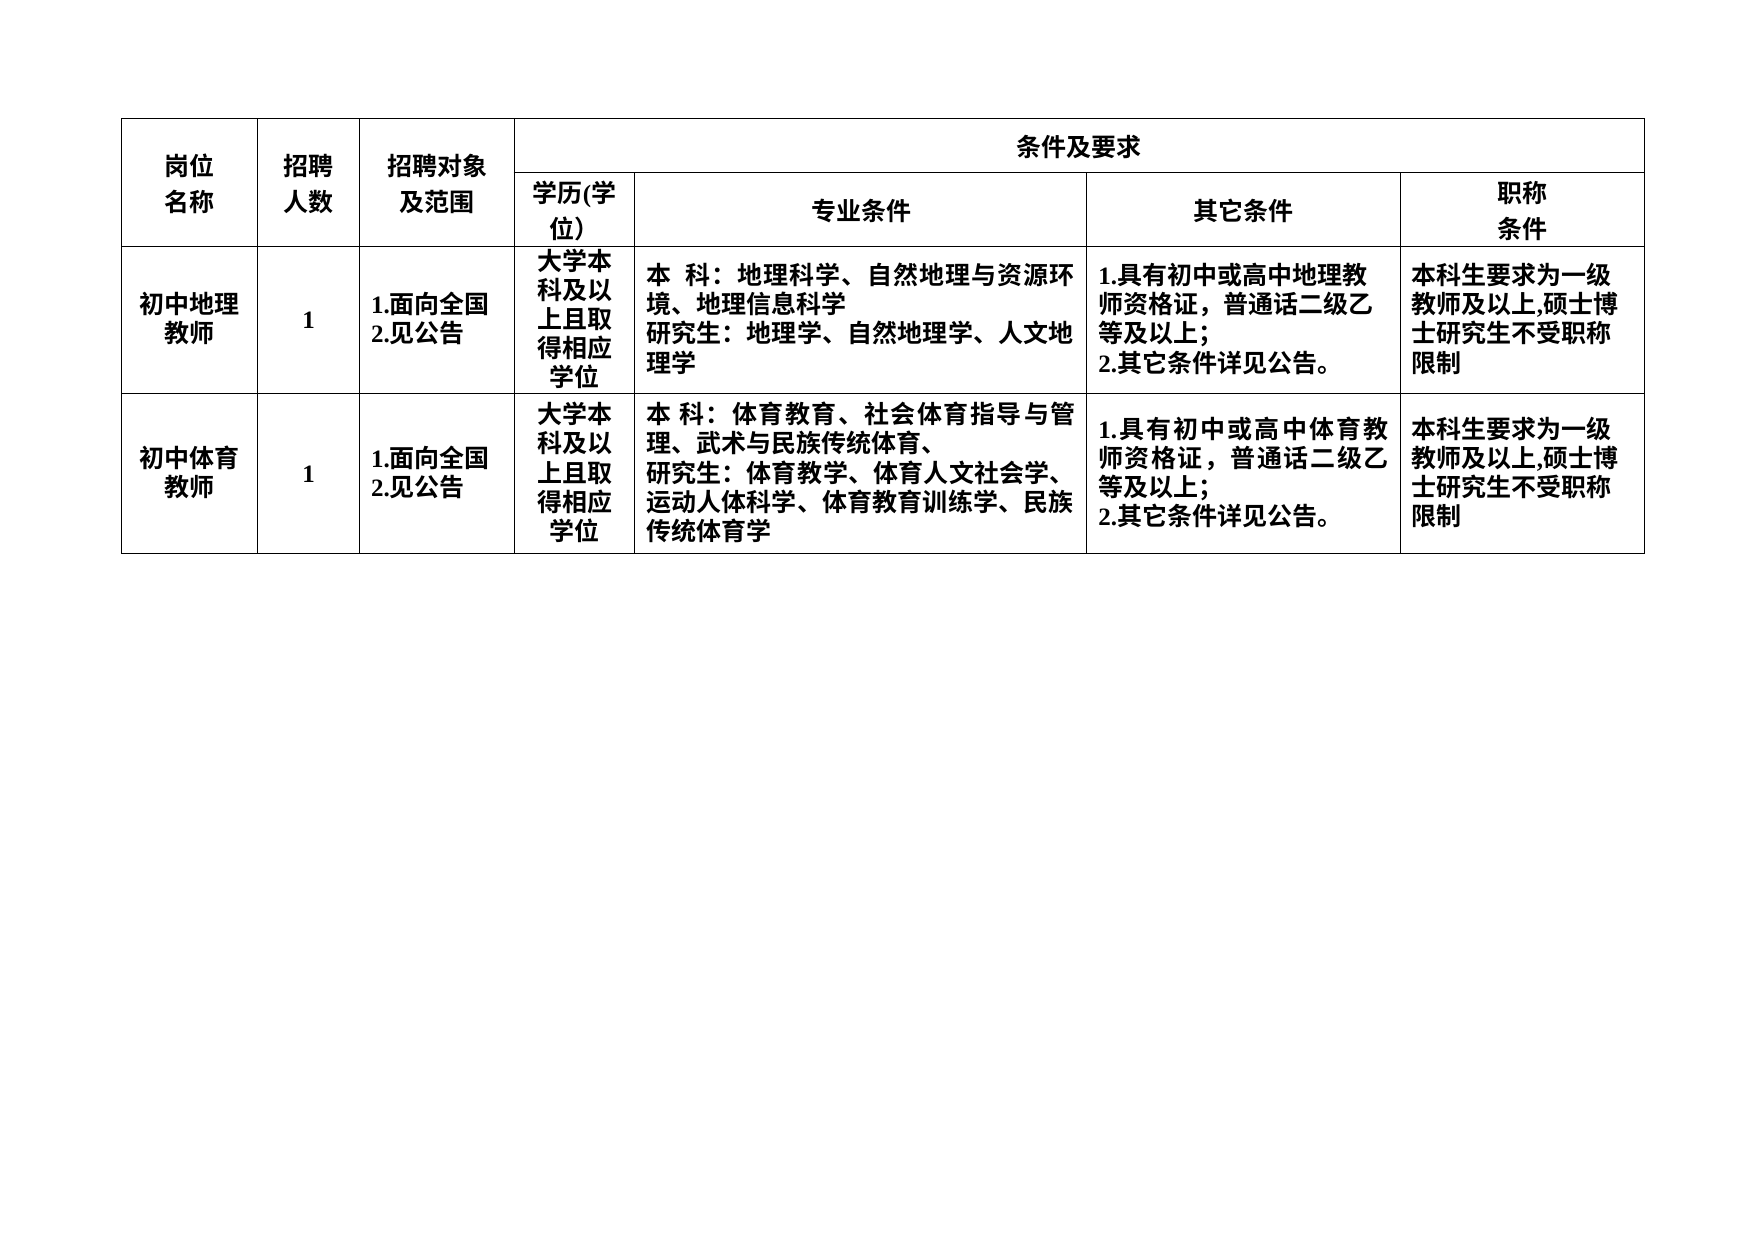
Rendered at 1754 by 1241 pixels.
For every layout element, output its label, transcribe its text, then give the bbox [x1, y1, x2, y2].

table_cell 1.面向全国 2.见公告 [360, 247, 514, 392]
table_cell 1 [258, 394, 359, 553]
table_cell 1.面向全国 2.见公告 [360, 394, 514, 553]
table_cell 本科生要求为一级教师及以上,硕士博士研究生不受职称限制 [1401, 247, 1644, 392]
table_cell 本 科：体育教育、社会体育指导与管理、武术与民族传统体育、 研究生：体育教学、体育人文社会学、运动人体科学、体育教育训练学、民族传统体育学 [635, 394, 1086, 553]
table_cell 本 科：地理科学、自然地理与资源环境、地理信息科学 研究生：地理学、自然地理学、人文地理学 [635, 247, 1086, 392]
table_header 招聘 人数 [258, 119, 359, 246]
table_cell 专业条件 [635, 173, 1086, 246]
table_cell 本科生要求为一级教师及以上,硕士博士研究生不受职称限制 [1401, 394, 1644, 553]
table_cell 其它条件 [1087, 173, 1400, 246]
table_cell 初中体育教师 [122, 394, 257, 553]
table_cell 学历(学位） [515, 173, 634, 246]
table_header 条件及要求 [515, 119, 1644, 172]
table_cell 1 [258, 247, 359, 392]
table_header 岗位 名称 [122, 119, 257, 246]
table_cell 职称 条件 [1401, 173, 1644, 246]
table_cell 初中地理教师 [122, 247, 257, 392]
table_cell 1.具有初中或高中地理教师资格证，普通话二级乙等及以上； 2.其它条件详见公告。 [1087, 247, 1400, 392]
table_cell 1.具有初中或高中体育教师资格证，普通话二级乙等及以上； 2.其它条件详见公告。 [1087, 394, 1400, 553]
table_cell 大学本科及以上且取得相应学位 [515, 247, 634, 392]
table_header 招聘对象 及范围 [360, 119, 514, 246]
table_cell 大学本科及以上且取得相应学位 [515, 394, 634, 553]
